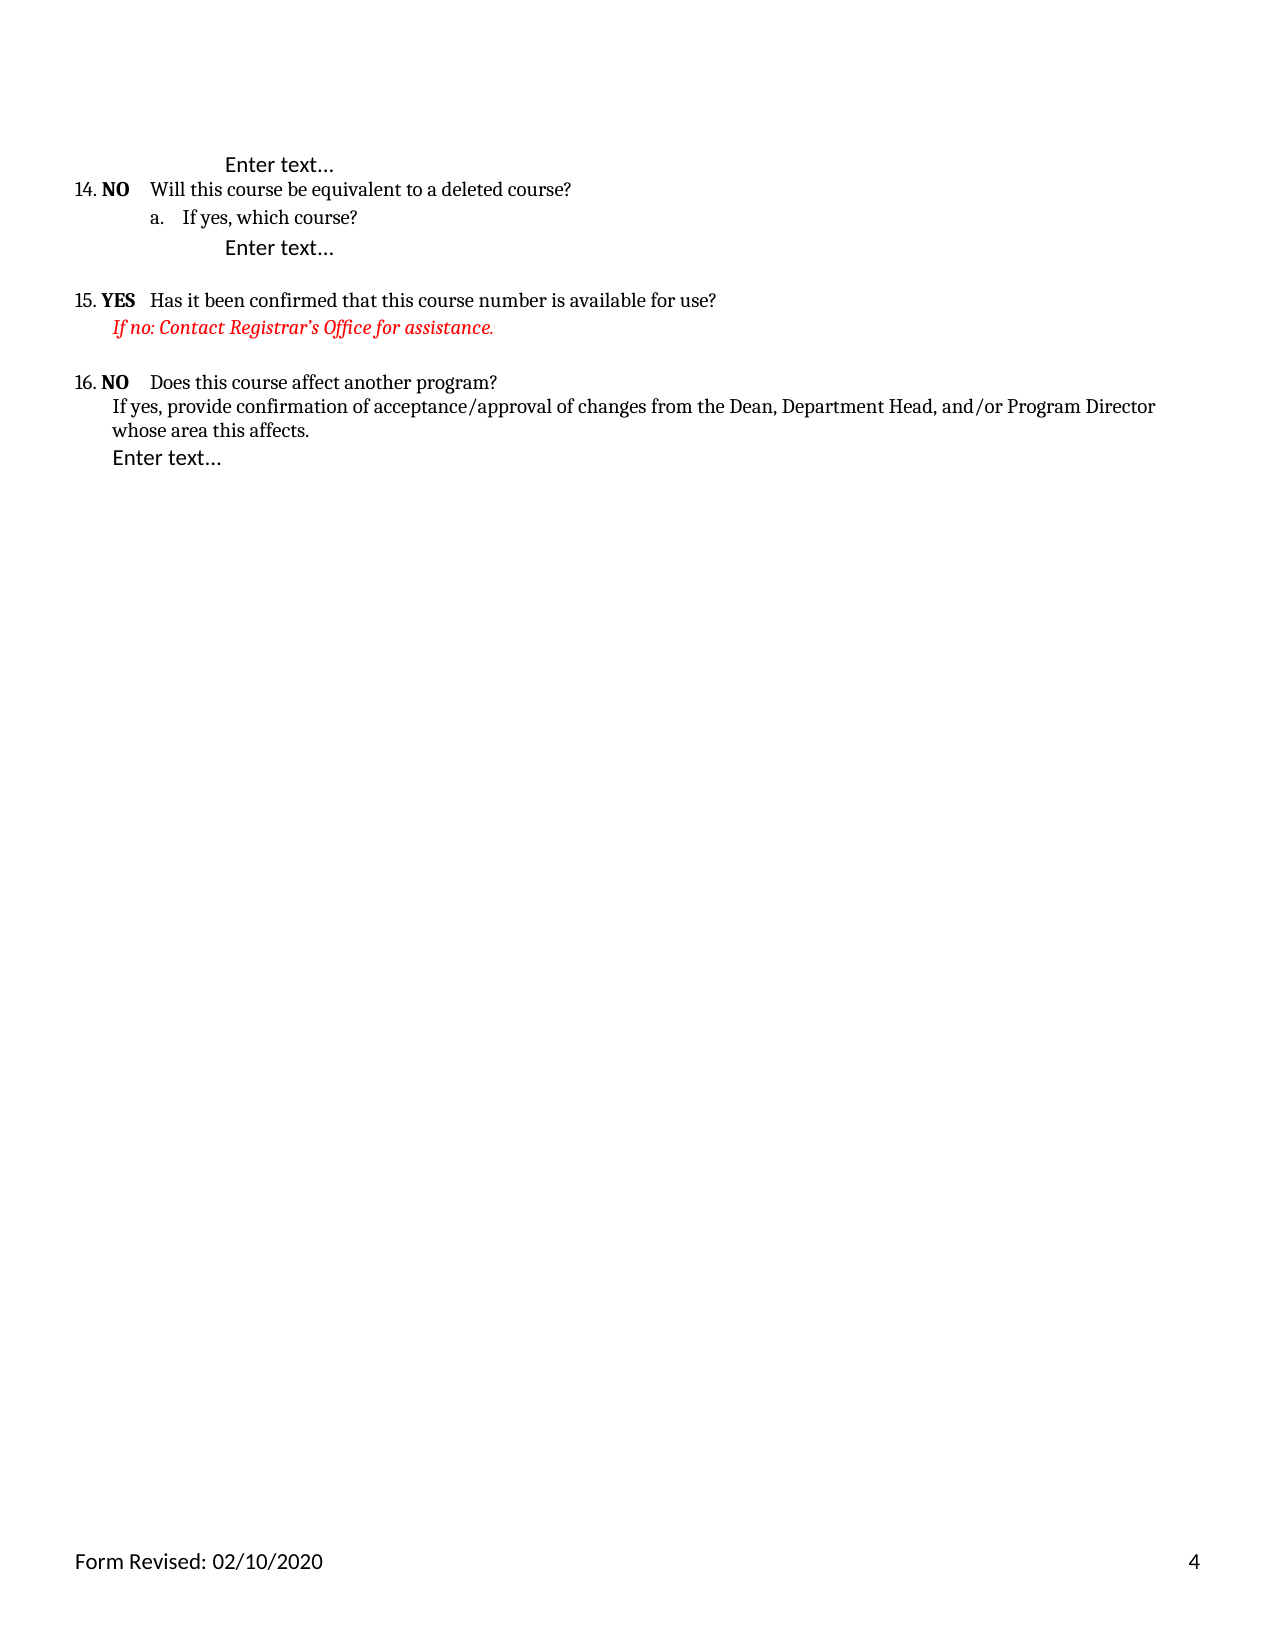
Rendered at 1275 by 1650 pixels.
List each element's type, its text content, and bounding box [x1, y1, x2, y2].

text 14. Will this course be equivalent to a deleted course? [75, 178, 1200, 202]
text a. If yes, which course? [150, 206, 1200, 229]
text If yes, provide confirmation of acceptance/approval of changes from the Dean, Department Head, and/or Program Director whose area this affects. [112, 395, 1200, 443]
text 15. Has it been confirmed that this course number is available for use? [75, 288, 1200, 312]
text 16. Does this course affect another program? [75, 371, 1200, 395]
text If no: Contact Registrar’s Office for assistance. [75, 316, 1200, 340]
